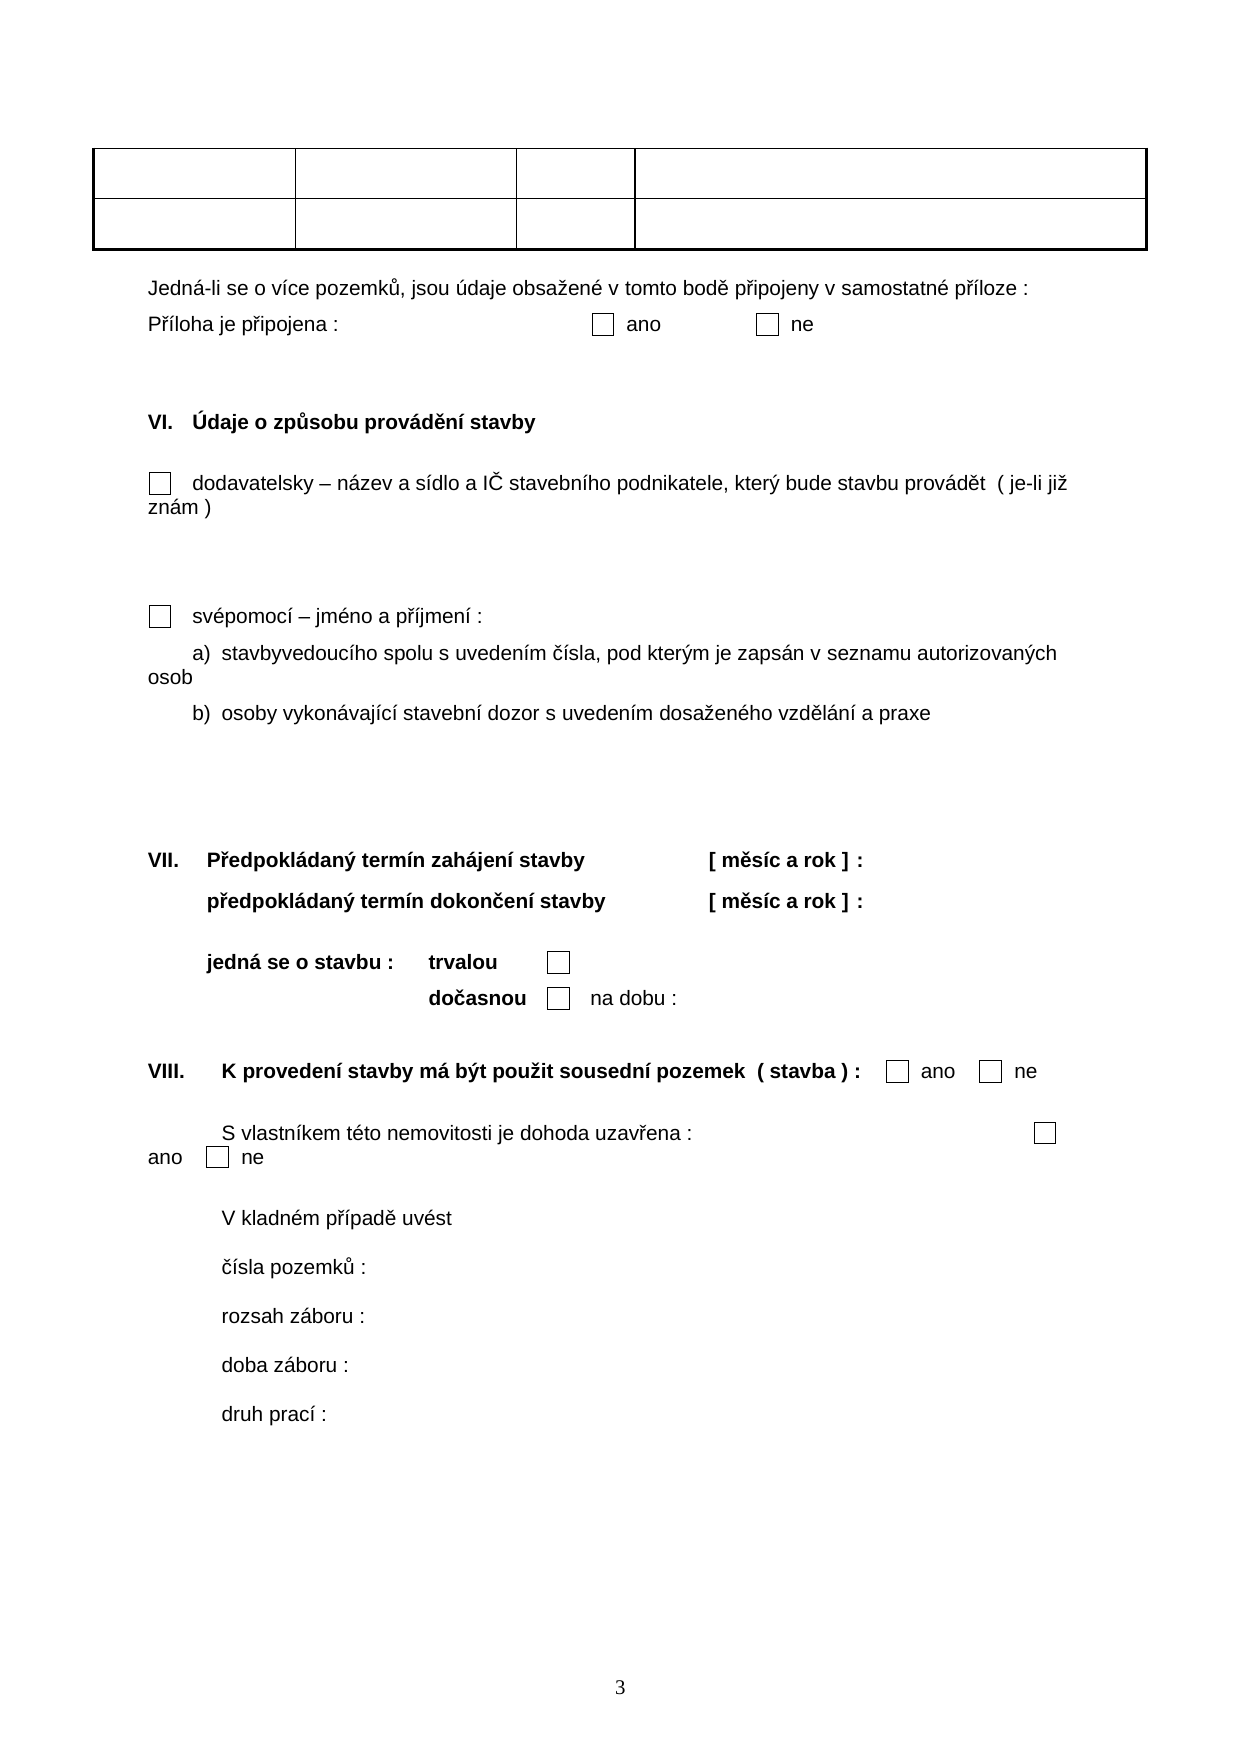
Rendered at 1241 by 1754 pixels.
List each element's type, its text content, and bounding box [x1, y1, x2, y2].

text VIII. K provedení stavby má být použit sousední pozemek ( stavba ) : ano ne [148, 1059, 1093, 1083]
text doba záboru : [148, 1353, 1093, 1377]
table_cell [95, 199, 295, 248]
text Jedná-li se o více pozemků, jsou údaje obsažené v tomto bodě připojeny v samostatné příloze : [148, 276, 1093, 300]
text dodavatelsky – název a sídlo a IČ stavebního podnikatele, který bude stavbu provádět ( je-li již znám ) [148, 471, 1093, 519]
text jedná se o stavbu : trvalou [148, 950, 1093, 974]
subtitle předpokládaný termín dokončení stavby [ měsíc a rok ] : [148, 884, 1093, 913]
text druh prací : [148, 1402, 1093, 1426]
text a) stavbyvedoucího spolu s uvedením čísla, pod kterým je zapsán v seznamu autorizovaných osob [148, 641, 1093, 689]
text dočasnou na dobu : [295, 986, 1093, 1010]
subtitle VII. Předpokládaný termín zahájení stavby [ měsíc a rok ] : [148, 848, 1093, 872]
table_cell [517, 199, 634, 248]
table_cell [296, 149, 516, 198]
text VI. Údaje o způsobu provádění stavby [148, 410, 1093, 434]
table_cell [636, 199, 1145, 248]
table_cell [296, 199, 516, 248]
table_cell [95, 149, 295, 198]
table_cell [517, 149, 634, 198]
text rozsah záboru : [148, 1304, 1093, 1328]
text Příloha je připojena : ano ne [148, 312, 1093, 336]
text čísla pozemků : [148, 1255, 1093, 1279]
text V kladném případě uvést [148, 1206, 1093, 1230]
text b) osoby vykonávající stavební dozor s uvedením dosaženého vzdělání a praxe [148, 701, 1093, 725]
table_cell [636, 149, 1145, 198]
text S vlastníkem této nemovitosti je dohoda uzavřena : ano ne [148, 1121, 1093, 1168]
text svépomocí – jméno a příjmení : [148, 604, 1093, 628]
